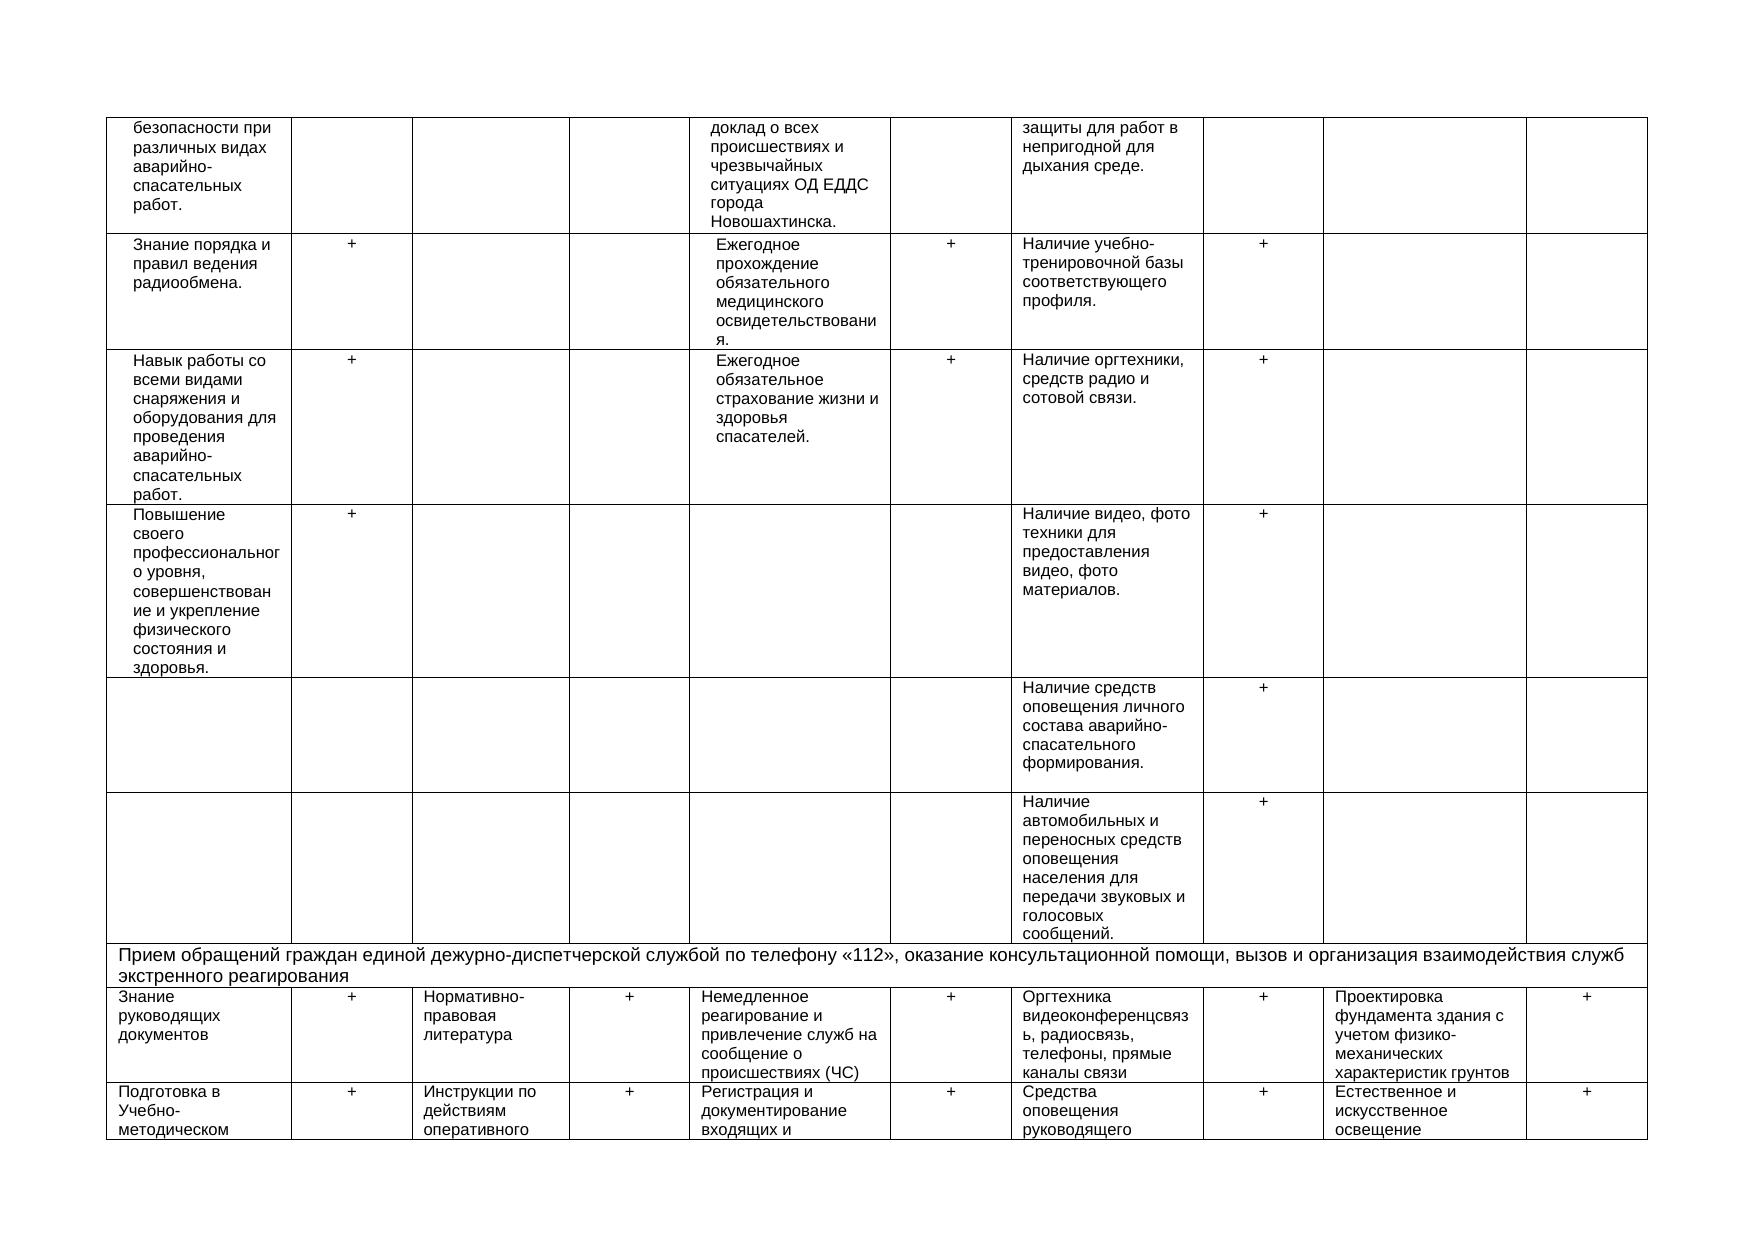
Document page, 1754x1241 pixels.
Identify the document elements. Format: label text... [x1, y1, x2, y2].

table_cell + [570, 1083, 689, 1139]
table_cell [107, 793, 291, 943]
table_cell + [1204, 350, 1323, 504]
table_cell [1324, 678, 1526, 792]
table_cell [292, 678, 412, 792]
table_cell Наличие оргтехники, средств радио и сотовой связи. [1012, 350, 1203, 504]
table_cell + [292, 234, 412, 349]
table_cell [1527, 793, 1647, 943]
table_cell + [1204, 988, 1323, 1082]
table_cell [570, 118, 689, 233]
table_cell + [292, 988, 412, 1082]
table_cell [891, 678, 1011, 792]
table_cell + [1527, 988, 1647, 1082]
table_cell + [1527, 1083, 1647, 1139]
table_cell [690, 505, 890, 677]
table_cell [292, 793, 412, 943]
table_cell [1012, 118, 1203, 233]
table_cell [1324, 793, 1526, 943]
table_cell [1527, 350, 1647, 504]
table_cell Повышение своего профессионального уровня, совершенствование и укрепление физического состояния и здоровья. [107, 505, 291, 677]
table_cell [690, 678, 890, 792]
table_cell [570, 505, 689, 677]
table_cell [690, 118, 890, 233]
table_cell Наличие автомобильных и переносных средств оповещения населения для передачи звуковых и голосовых сообщений. [1012, 793, 1203, 943]
table_cell [570, 350, 689, 504]
table_cell [1527, 505, 1647, 677]
table_cell [570, 678, 689, 792]
table_cell [570, 793, 689, 943]
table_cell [107, 1083, 291, 1139]
table_cell [413, 118, 569, 233]
table_cell + [1204, 505, 1323, 677]
table_cell [1324, 350, 1526, 504]
table_cell [413, 234, 569, 349]
table_cell + [570, 988, 689, 1082]
table_cell [413, 350, 569, 504]
table_cell + [891, 234, 1011, 349]
table_cell Знание руководящих документов [107, 988, 291, 1082]
table_cell [891, 793, 1011, 943]
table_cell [1324, 1083, 1526, 1139]
table_cell + [1204, 118, 1323, 233]
table_cell + [1204, 793, 1323, 943]
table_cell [107, 118, 291, 233]
table_cell [413, 793, 569, 943]
table_cell [570, 234, 689, 349]
table_cell Проектировка фундамента здания с учетом физико-механических характеристик грунтов [1324, 988, 1526, 1082]
table_cell + [891, 988, 1011, 1082]
table_cell [690, 793, 890, 943]
table_cell + [1204, 678, 1323, 792]
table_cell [690, 1083, 890, 1139]
table_cell + [292, 1083, 412, 1139]
table_cell [891, 505, 1011, 677]
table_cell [413, 1083, 569, 1139]
table_cell [413, 678, 569, 792]
table_cell Наличие учебно-тренировочной базы соответствующего профиля. [1012, 234, 1203, 349]
table_cell + [891, 350, 1011, 504]
table_cell + [891, 1083, 1011, 1139]
table_cell [107, 678, 291, 792]
table_cell Немедленное реагирование и привлечение служб на сообщение о происшествиях (ЧС) [690, 988, 890, 1082]
table_cell [1324, 118, 1526, 233]
table_cell [1527, 118, 1647, 233]
table_cell Ежегодное прохождение обязательного медицинского освидетельствования. [690, 234, 890, 349]
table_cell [1012, 1083, 1203, 1139]
table_cell Прием обращений граждан единой дежурно-диспетчерской службой по телефону «112», оказание консультационной помощи, вызов и организация взаимодействия служб экстренного реагирования [107, 944, 1647, 987]
table_cell Знание порядка и правил ведения радиообмена. [107, 234, 291, 349]
table_cell + [1204, 234, 1323, 349]
table_cell Наличие средств оповещения личного состава аварийно-спасательного формирования. [1012, 678, 1203, 792]
table_cell + [292, 505, 412, 677]
table_cell + [292, 118, 412, 233]
table_cell [1527, 678, 1647, 792]
table_cell + [891, 118, 1011, 233]
table_cell Навык работы со всеми видами снаряжения и оборудования для проведения аварийно-спасательных работ. [107, 350, 291, 504]
table_cell Нормативно-правовая литература [413, 988, 569, 1082]
table_cell Наличие видео, фото техники для предоставления видео, фото материалов. [1012, 505, 1203, 677]
table_cell [1324, 234, 1526, 349]
table_cell [1324, 505, 1526, 677]
table_cell [1527, 234, 1647, 349]
table_cell [413, 505, 569, 677]
table_cell Ежегодное обязательное страхование жизни и здоровья спасателей. [690, 350, 890, 504]
table_cell + [1204, 1083, 1323, 1139]
table_cell + [292, 350, 412, 504]
table_cell Оргтехника видеоконференцсвязь, радиосвязь, телефоны, прямые каналы связи [1012, 988, 1203, 1082]
